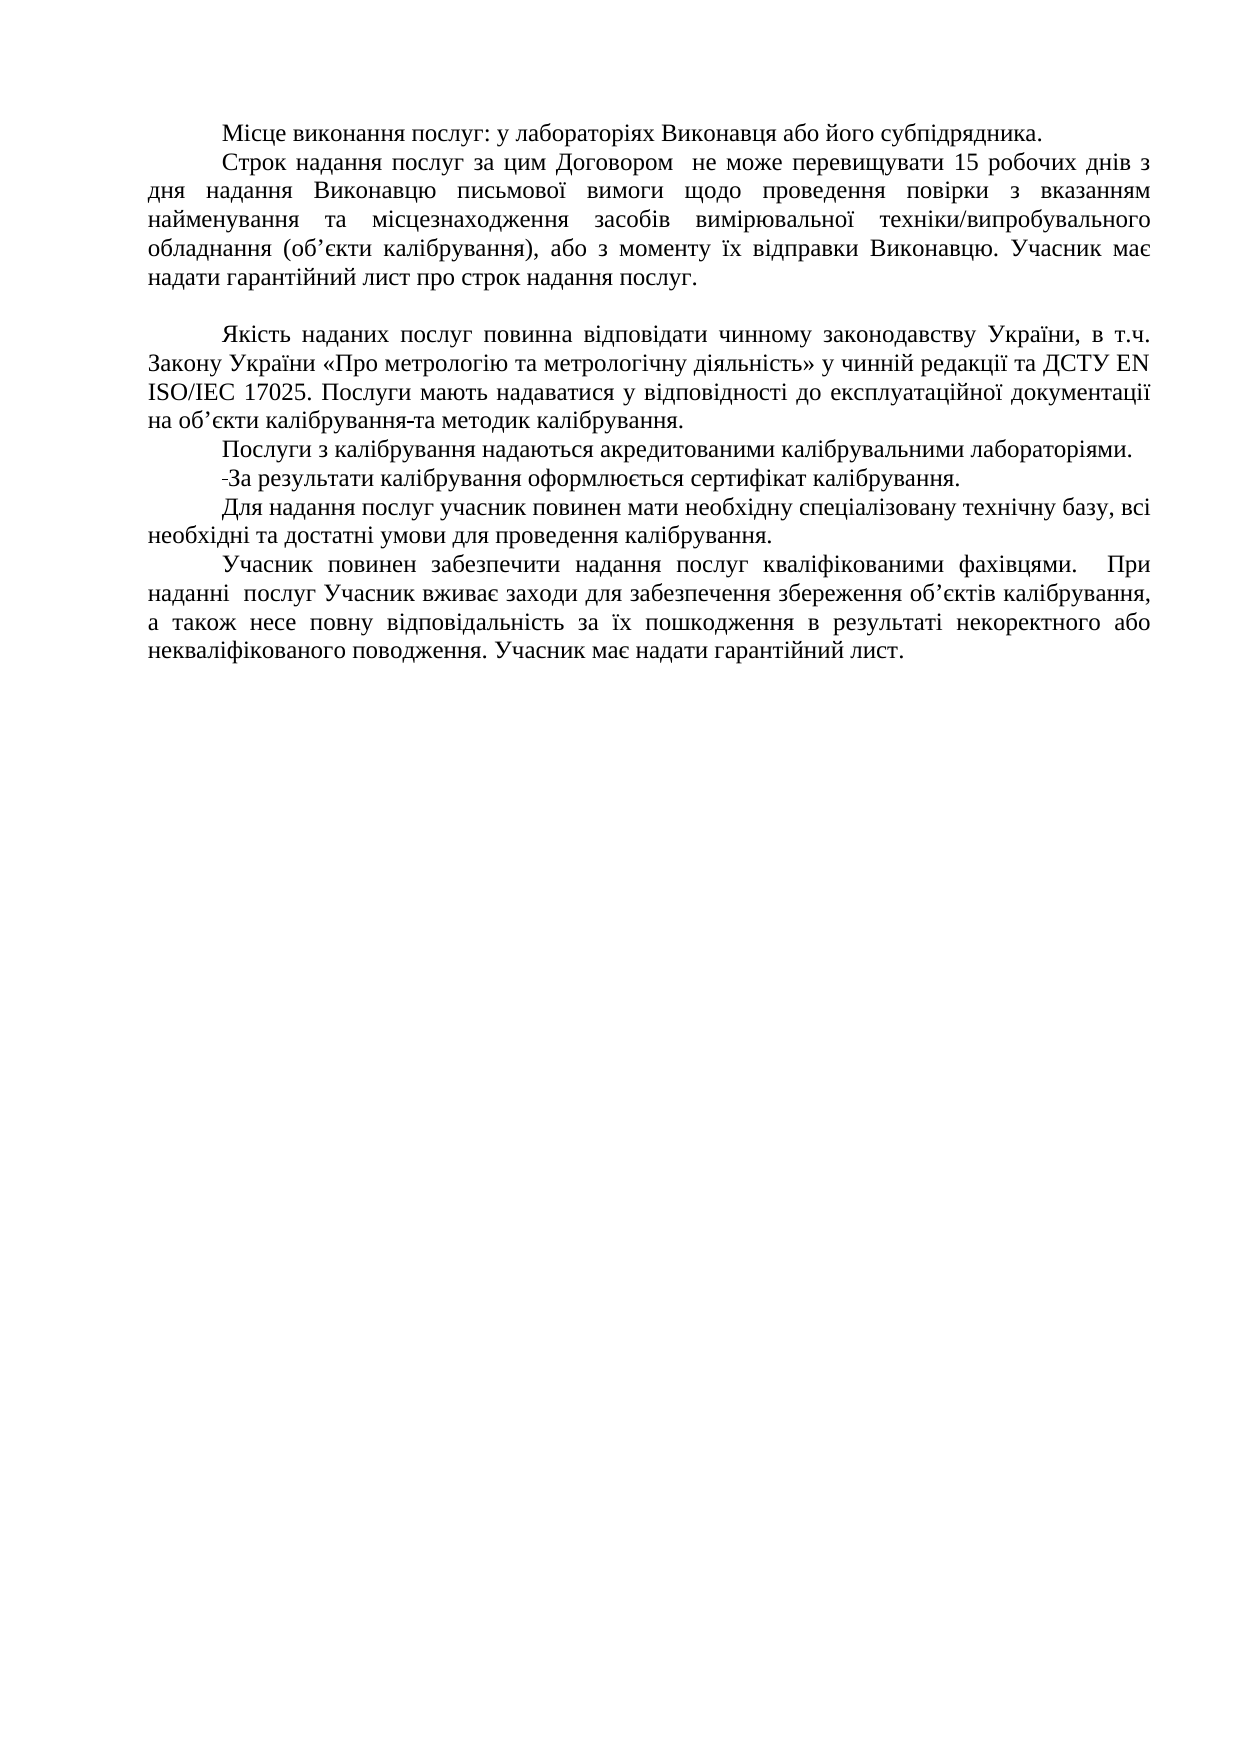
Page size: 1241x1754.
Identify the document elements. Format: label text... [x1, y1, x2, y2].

text Якість наданих послуг повинна відповідати чинному законодавству України, в т.ч. Закону України «Про метрологію та метрологічну діяльність» у чинній редакції та ДСТУ EN ISO/IEC 17025. Послуги мають надаватися у відповідності до експлуатаційної документації на об’єкти калібрування та методик калібрування. [148, 319, 1152, 434]
text За результати калібрування оформлюється сертифікат калібрування. [148, 463, 1152, 492]
text Послуги з калібрування надаються акредитованими калібрувальними лабораторіями. [148, 434, 1152, 463]
text Учасник повинен забезпечити надання послуг кваліфікованими фахівцями. При наданні послуг Учасник вживає заходи для забезпечення збереження об’єктів калібрування, а також несе повну відповідальність за їх пошкодження в результаті некоректного або некваліфікованого поводження. Учасник має надати гарантійний лист. [148, 549, 1152, 664]
text Строк надання послуг за цим Договором не може перевищувати 15 робочих днів з дня надання Виконавцю письмової вимоги щодо проведення повірки з вказанням найменування та місцезнаходження засобів вимірювальної техніки/випробувального обладнання (об’єкти калібрування), або з моменту їх відправки Виконавцю. Учасник має надати гарантійний лист про строк надання послуг. [148, 147, 1152, 291]
text Для надання послуг учасник повинен мати необхідну спеціалізовану технічну базу, всі необхідні та достатні умови для проведення калібрування. [148, 492, 1152, 549]
text Місце виконання послуг: у лабораторіях Виконавця або його субпідрядника. [148, 118, 1152, 147]
